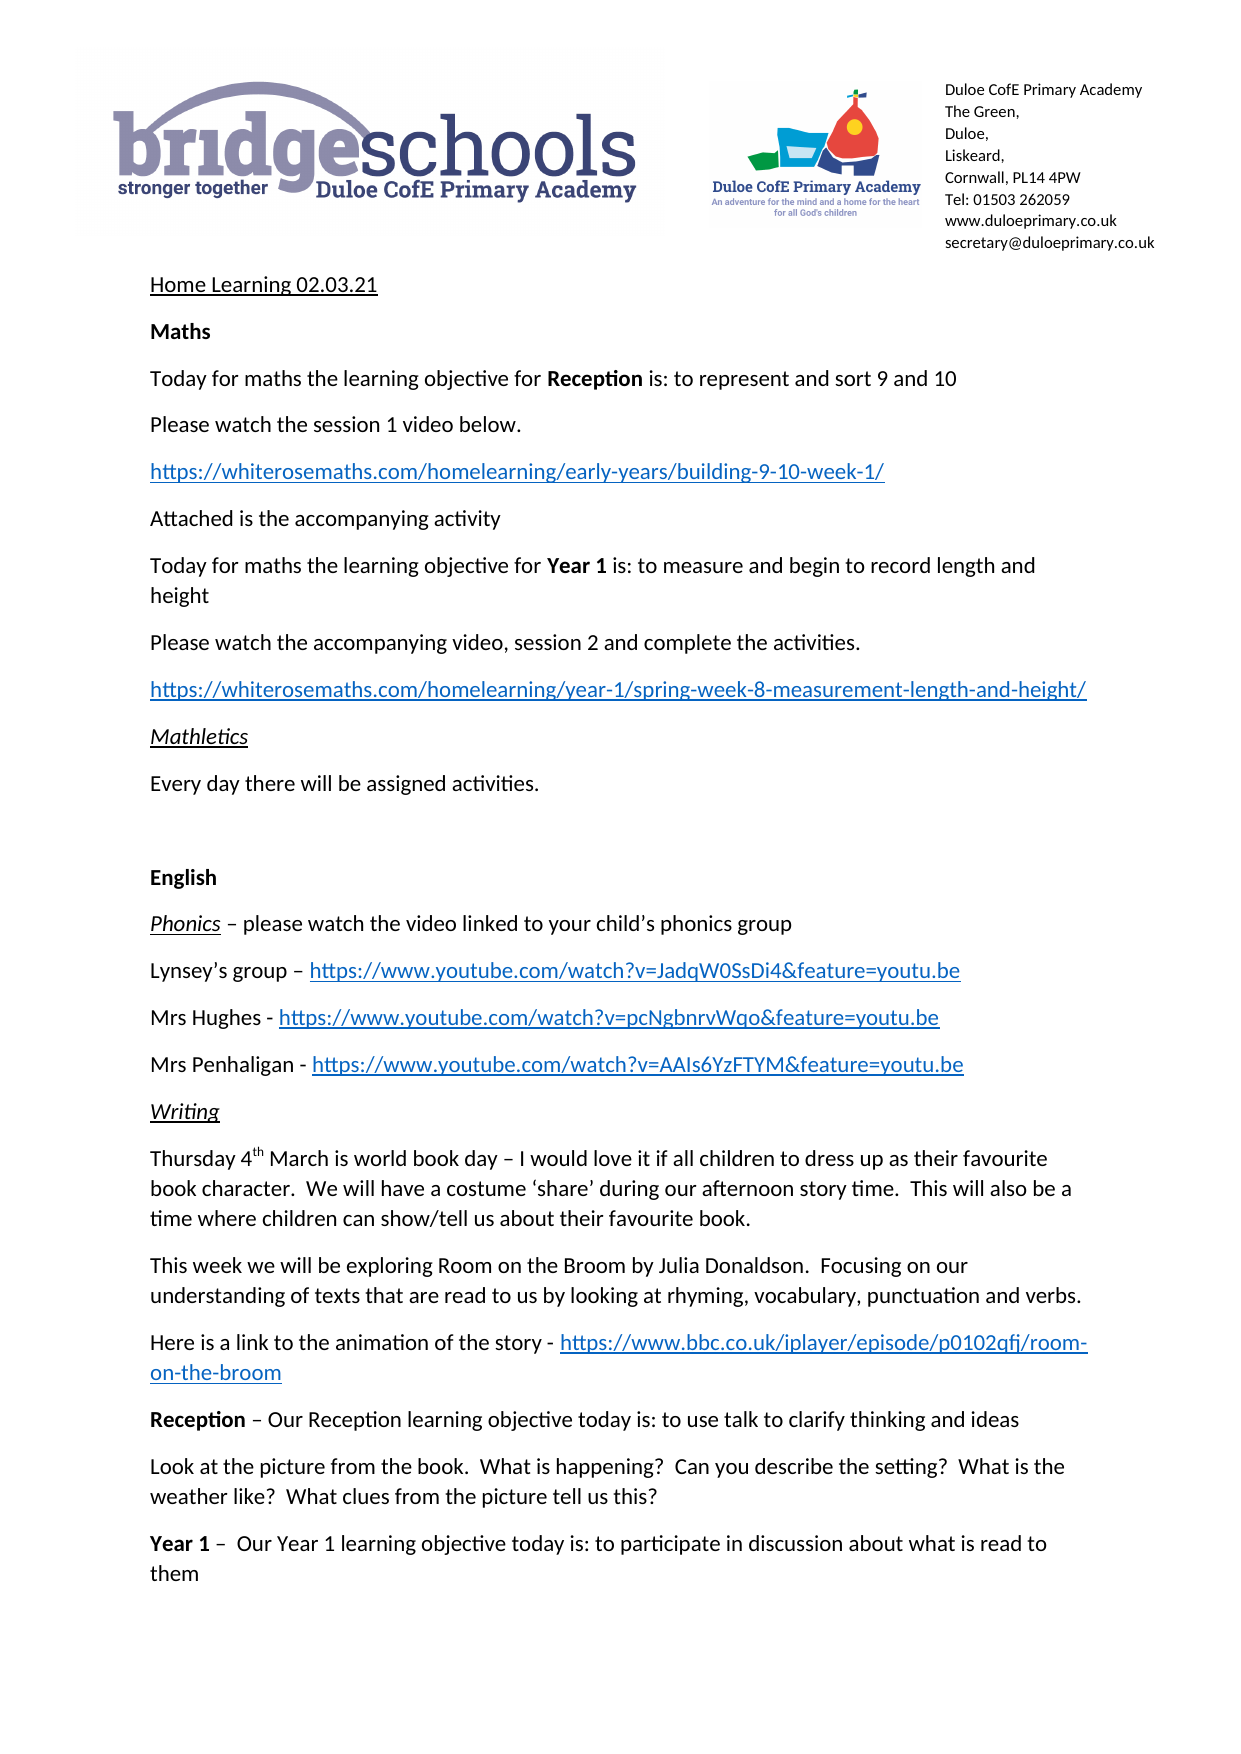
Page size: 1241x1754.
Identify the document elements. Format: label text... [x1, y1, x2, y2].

text Lynsey’s group – https://www.youtube.com/watch?v=JadqW0SsDi4&feature=youtu.be [150, 956, 1090, 984]
text Mrs Penhaligan - https://www.youtube.com/watch?v=AAIs6YzFTYM&feature=youtu.be [150, 1050, 1090, 1078]
text Every day there will be assigned activities. [150, 769, 1090, 797]
text Home Learning 02.03.21 [150, 270, 1090, 298]
text Writing [150, 1097, 1090, 1125]
text Attached is the accompanying activity [150, 504, 1090, 532]
text Phonics – please watch the video linked to your child’s phonics group [150, 909, 1090, 937]
text Here is a link to the animation of the story - https://www.bbc.co.uk/iplayer/episode/p0102qfj/room-on-the-broom [150, 1328, 1090, 1386]
text Thursday 4th March is world book day – I would love it if all children to dress up as their favourite book character. We will have a costume ‘share’ during our afternoon story time. This will also be a time where children can show/tell us about their favourite book. [150, 1144, 1090, 1232]
text Mathletics [150, 722, 1090, 750]
text Look at the picture from the book. What is happening? Can you describe the setting? What is the weather like? What clues from the picture tell us this? [150, 1452, 1090, 1510]
text Today for maths the learning objective for Year 1 is: to measure and begin to record length and height [150, 551, 1090, 609]
text Year 1 – Our Year 1 learning objective today is: to participate in discussion about what is read to them [150, 1529, 1090, 1587]
text This week we will be exploring Room on the Broom by Julia Donaldson. Focusing on our understanding of texts that are read to us by looking at rhyming, vocabulary, punctuation and verbs. [150, 1251, 1090, 1309]
text Today for maths the learning objective for Reception is: to represent and sort 9 and 10 [150, 364, 1090, 392]
text https://whiterosemaths.com/homelearning/year-1/spring-week-8-measurement-length-and-height/ [150, 675, 1090, 703]
text Please watch the session 1 video below. [150, 411, 1090, 438]
text Mrs Hughes - https://www.youtube.com/watch?v=pcNgbnrvWqo&feature=youtu.be [150, 1003, 1090, 1031]
text Please watch the accompanying video, session 2 and complete the activities. [150, 628, 1090, 656]
text https://whiterosemaths.com/homelearning/early-years/building-9-10-week-1/ [150, 457, 1090, 485]
text Reception – Our Reception learning objective today is: to use talk to clarify thinking and ideas [150, 1405, 1090, 1433]
text English [150, 863, 1090, 891]
picture [709, 81, 923, 228]
picture [75, 47, 666, 236]
text Maths [150, 317, 1090, 345]
